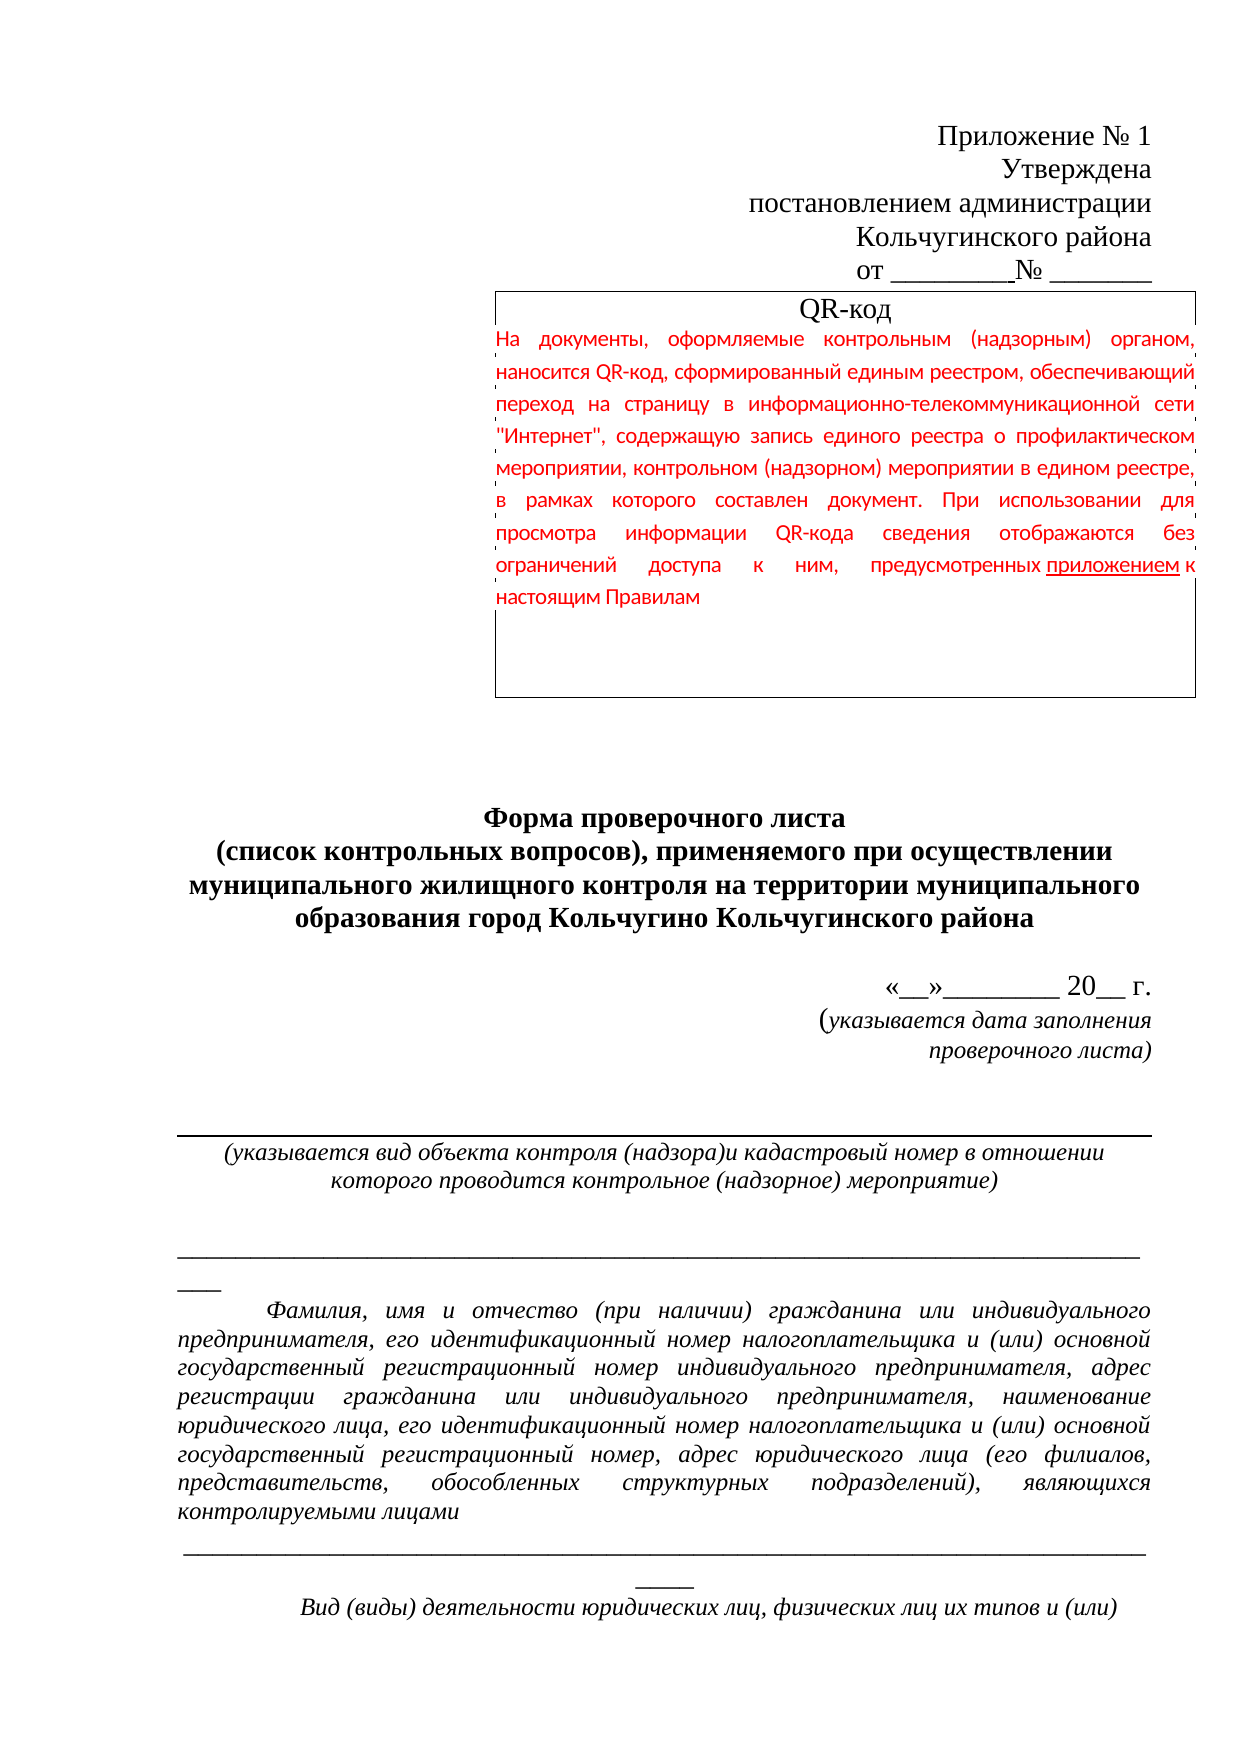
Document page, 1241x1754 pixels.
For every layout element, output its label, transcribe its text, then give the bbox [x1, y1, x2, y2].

text (указывается дата заполнения [177, 1001, 1152, 1035]
text Вид (виды) деятельности юридических лиц, физических лиц их типов и (или) [177, 1592, 1152, 1621]
text Приложение № 1 [243, 118, 1152, 152]
text (указывается вид объекта контроля (надзора)и кадастровый номер в отношении которого проводится контрольное (надзорное) мероприятие) [177, 1137, 1152, 1194]
text _____________________________________________________________________ [177, 1228, 1152, 1295]
text ______________________________________________________________________ [177, 1525, 1152, 1592]
text Утверждена [243, 152, 1152, 185]
text Фамилия, имя и отчество (при наличии) гражданина или индивидуального предпринимателя, его идентификационный номер налогоплательщика и (или) основной государственный регистрационный номер индивидуального предпринимателя, адрес регистрации гражданина или индивидуального предпринимателя, наименование юридического лица, его идентификационный номер налогоплательщика и (или) основной государственный регистрационный номер, адрес юридического лица (его филиалов, представительств, обособленных структурных подразделений), являющихся контролируемыми лицами [177, 1295, 1152, 1525]
text от ________ № _______ [243, 252, 1152, 286]
text «__»________ 20__ г. [177, 968, 1152, 1001]
text (список контрольных вопросов), применяемого при осуществлении муниципального жилищного контроля на территории муниципального образования город Кольчугино Кольчугинского района [177, 833, 1152, 934]
text постановлением администрации [243, 185, 1152, 219]
text Форма проверочного листа [177, 800, 1152, 833]
text проверочного листа) [177, 1035, 1152, 1063]
text Кольчугинского района [243, 219, 1152, 252]
